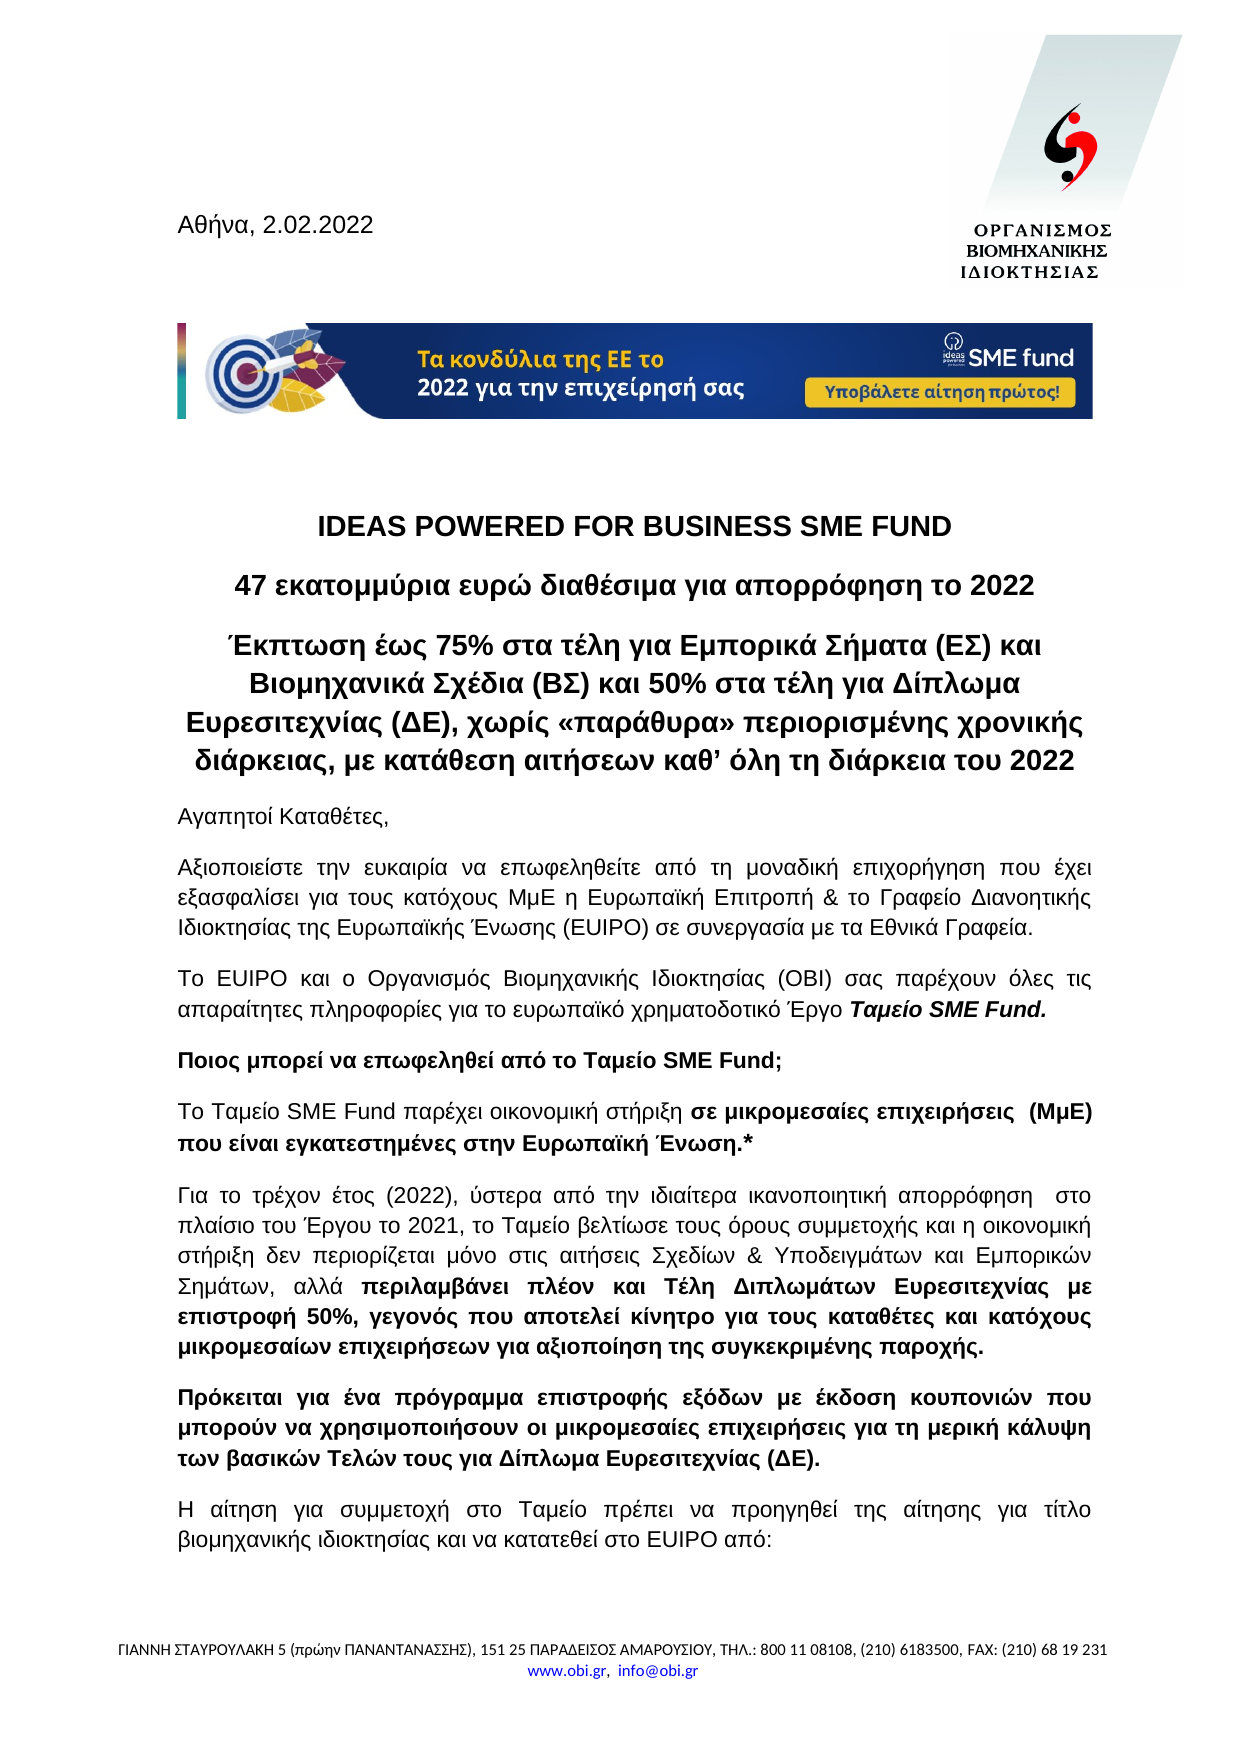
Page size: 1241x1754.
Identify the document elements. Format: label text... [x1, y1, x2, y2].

text Το EUIPO και ο Οργανισμός Βιομηχανικής Ιδιοκτησίας (ΟΒΙ) σας παρέχουν όλες τις απαραίτητες πληροφορίες για το ευρωπαϊκό χρηματοδοτικό Έργο Ταμείο SME Fund. [177, 965, 1093, 1022]
text Έκπτωση έως 75% στα τέλη για Εμπορικά Σήματα (ΕΣ) και Βιομηχανικά Σχέδια (ΒΣ) και 50% στα τέλη για Δίπλωμα Ευρεσιτεχνίας (ΔΕ), χωρίς «παράθυρα» περιορισμένης χρονικής διάρκειας, με κατάθεση αιτήσεων καθ’ όλη τη διάρκεια του 2022 [177, 628, 1093, 777]
text Το Ταμείο SME Fund παρέχει οικονομική στήριξη σε μικρομεσαίες επιχειρήσεις (ΜμΕ) που είναι εγκατεστημένες στην Ευρωπαϊκή Ένωση.* [177, 1098, 1093, 1157]
text Αξιοποιείστε την ευκαιρία να επωφεληθείτε από τη μοναδική επιχορήγηση που έχει εξασφαλίσει για τους κατόχους ΜμΕ η Ευρωπαϊκή Επιτροπή & το Γραφείο Διανοητικής Ιδιοκτησίας της Ευρωπαϊκής Ένωσης (EUIPO) σε συνεργασία με τα Εθνικά Γραφεία. [177, 854, 1093, 941]
text 47 εκατομμύρια ευρώ διαθέσιμα για απορρόφηση το 2022 [177, 568, 1093, 602]
text Η αίτηση για συμμετοχή στο Ταμείο πρέπει να προηγηθεί της αίτησης για τίτλο βιομηχανικής ιδιοκτησίας και να κατατεθεί στο EUIPO από: [177, 1496, 1093, 1552]
picture [948, 32, 1184, 289]
text Αγαπητοί Καταθέτες, [177, 803, 1093, 829]
picture [177, 323, 1093, 419]
text Αθήνα, 2.02.2022 [177, 210, 1093, 239]
text IDEAS POWERED FOR BUSINESS SME FUND [177, 509, 1093, 543]
text Για το τρέχον έτος (2022), ύστερα από την ιδιαίτερα ικανοποιητική απορρόφηση στο πλαίσιο του Έργου το 2021, το Ταμείο βελτίωσε τους όρους συμμετοχής και η οικονομική στήριξη δεν περιορίζεται μόνο στις αιτήσεις Σχεδίων & Υποδειγμάτων και Εμπορικών Σημάτων, αλλά περιλαμβάνει πλέον και Τέλη Διπλωμάτων Ευρεσιτεχνίας με επιστροφή 50%, γεγονός που αποτελεί κίνητρο για τους καταθέτες και κατόχους μικρομεσαίων επιχειρήσεων για αξιοποίηση της συγκεκριμένης παροχής. [177, 1182, 1093, 1359]
text Ποιος μπορεί να επωφεληθεί από το Ταμείο SME Fund; [177, 1047, 1093, 1073]
text Πρόκειται για ένα πρόγραμμα επιστροφής εξόδων με έκδοση κουπονιών που μπορούν να χρησιμοποιήσουν οι μικρομεσαίες επιχειρήσεις για τη μερική κάλυψη των βασικών Τελών τους για Δίπλωμα Ευρεσιτεχνίας (ΔΕ). [177, 1384, 1093, 1471]
